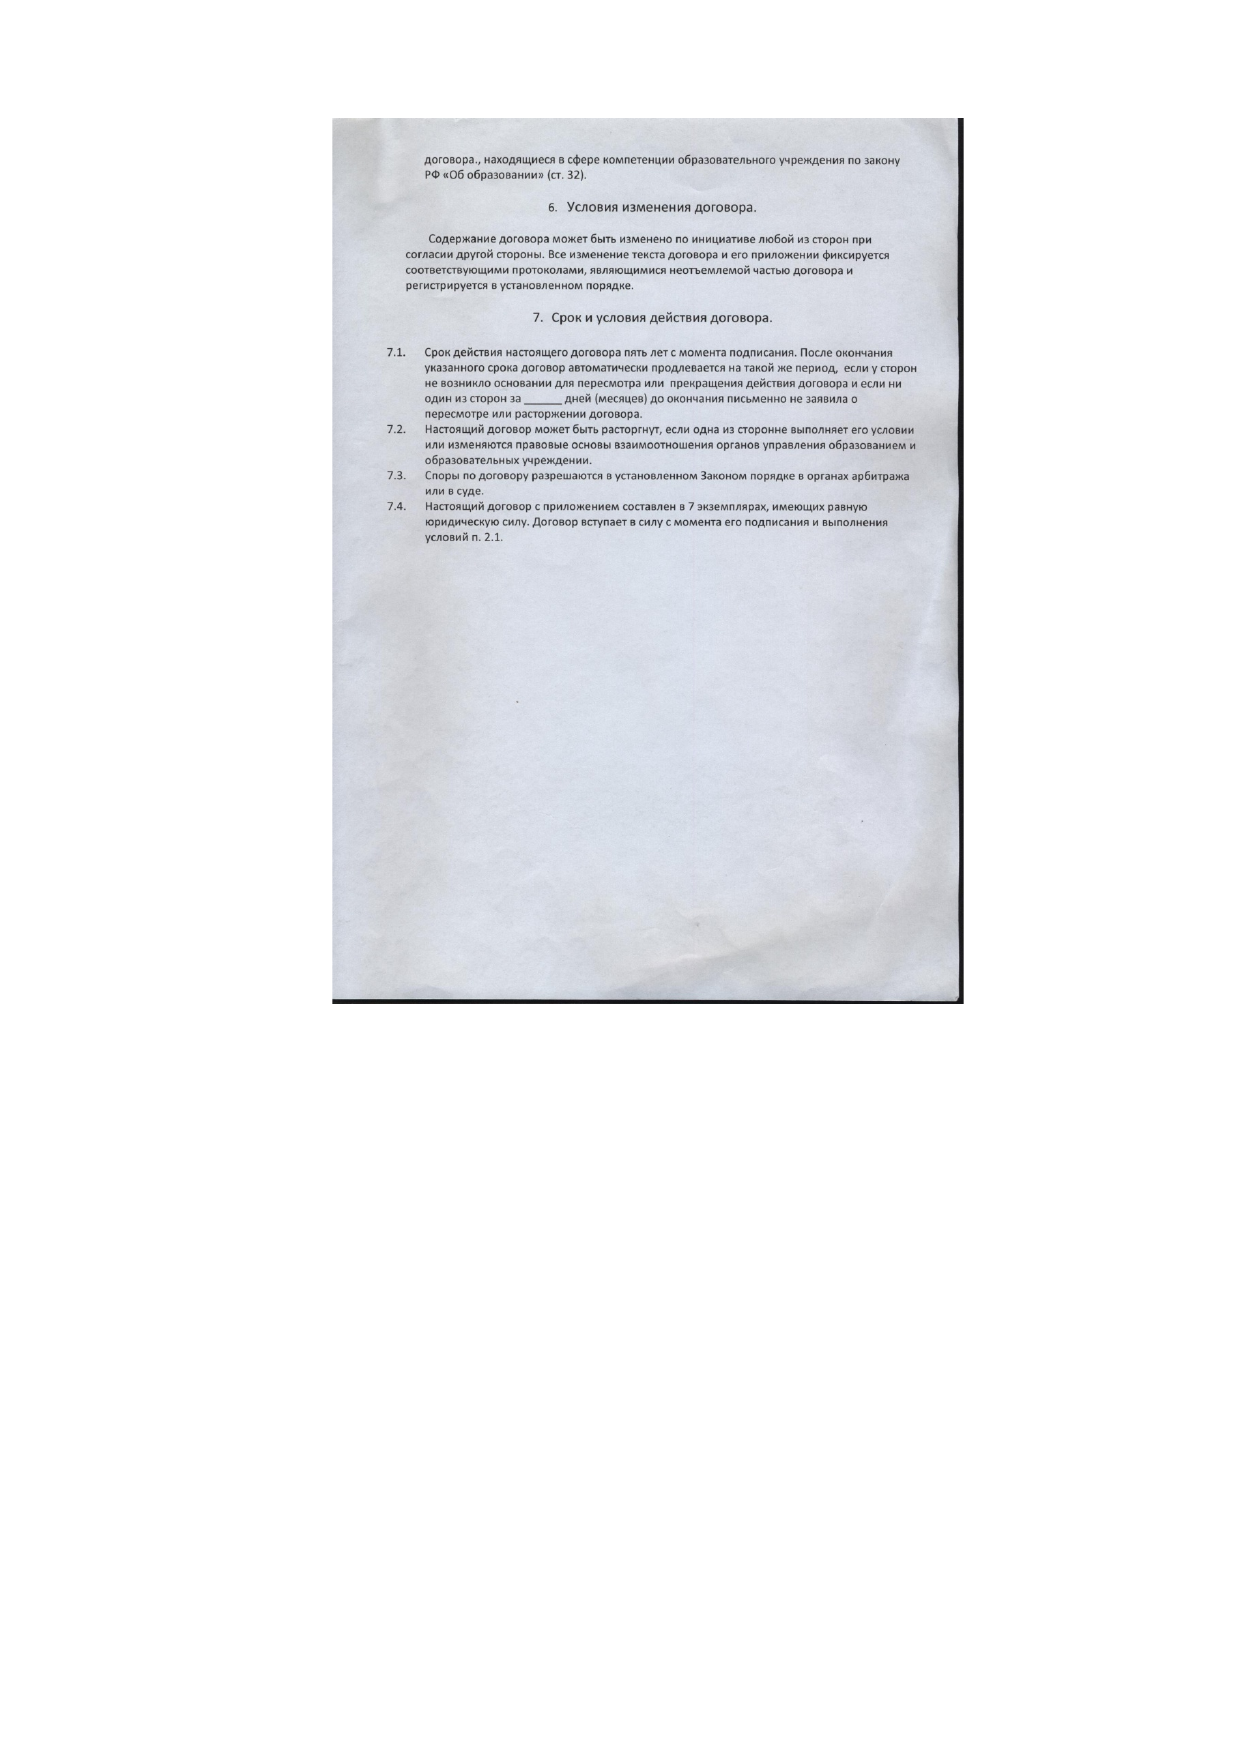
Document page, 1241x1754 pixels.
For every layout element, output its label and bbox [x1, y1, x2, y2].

picture [332, 118, 964, 1004]
